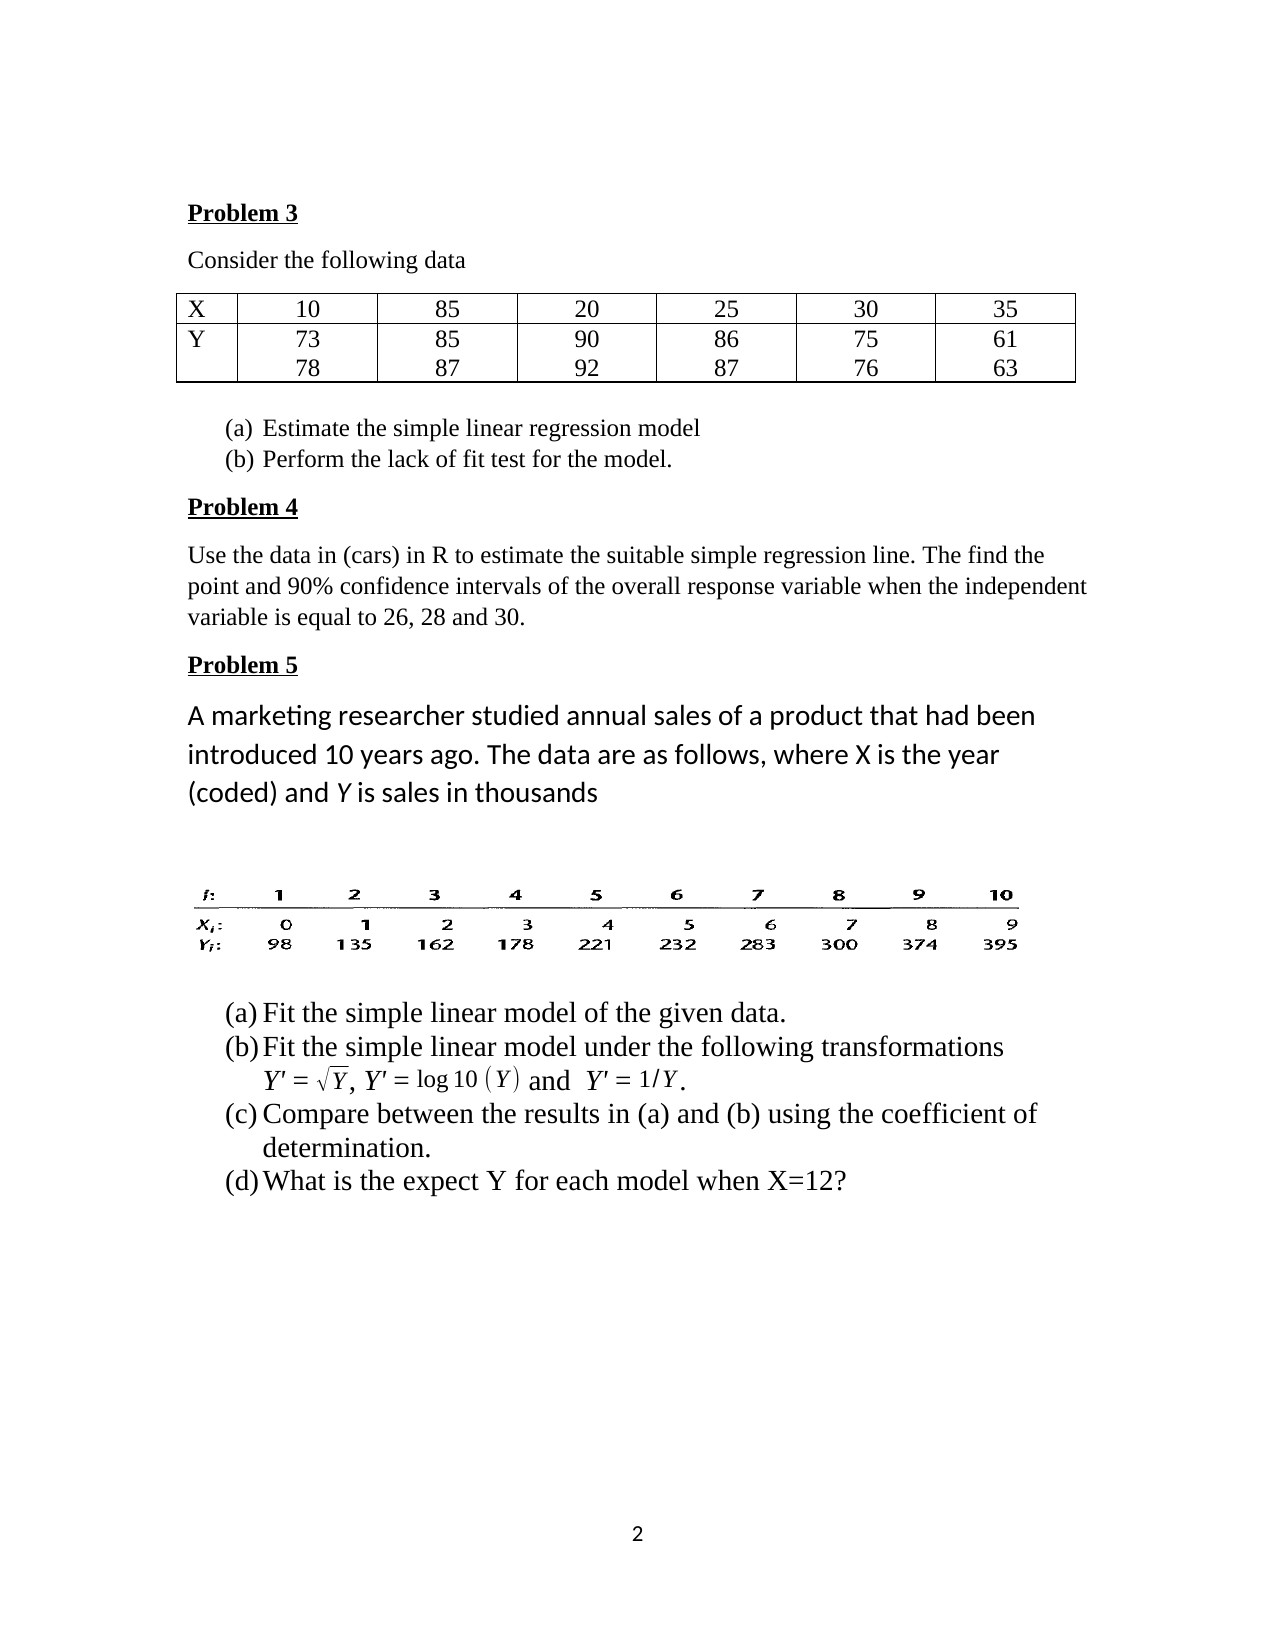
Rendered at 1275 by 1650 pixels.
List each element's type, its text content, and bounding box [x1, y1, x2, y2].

table_header 20 [518, 294, 656, 323]
table_header 85 [378, 294, 517, 323]
text A marketing researcher studied annual sales of a product that had been introduced 10 years ago. The data are as follows, where X is the year (coded) and Y is sales in thousands [187, 697, 1087, 810]
table_cell 75 76 [797, 324, 935, 381]
text Problem 4 [187, 492, 1087, 521]
list What is the expect Y for each model when X=12? [225, 1163, 1087, 1197]
table_cell 61 63 [936, 324, 1075, 381]
picture [187, 878, 1053, 965]
text Problem 5 [187, 650, 1087, 678]
text Problem 3 [187, 198, 1087, 226]
table_header 35 [936, 294, 1075, 323]
table_cell 73 78 [238, 324, 377, 381]
table_header 25 [657, 294, 796, 323]
text Use the data in (cars) in R to estimate the suitable simple regression line. The find the point and 90% confidence intervals of the overall response variable when the independent variable is equal to 26, 28 and 30. [187, 540, 1087, 631]
table_header 30 [797, 294, 935, 323]
table_cell 85 87 [378, 324, 517, 381]
list Fit the simple linear model under the following transformations Y' = , Y' = and Y' = . [225, 1029, 1087, 1096]
table_cell 90 92 [518, 324, 656, 381]
table_cell 86 87 [657, 324, 796, 381]
list Fit the simple linear model of the given data. [225, 996, 1087, 1029]
table_cell Y [177, 324, 237, 381]
table_header 10 [238, 294, 377, 323]
list Compare between the results in (a) and (b) using the coefficient of determination. [225, 1096, 1087, 1163]
table_header X [177, 294, 237, 323]
text Consider the following data [187, 245, 1087, 274]
list Estimate the simple linear regression model [225, 413, 1087, 442]
list Perform the lack of fit test for the model. [225, 444, 1087, 473]
